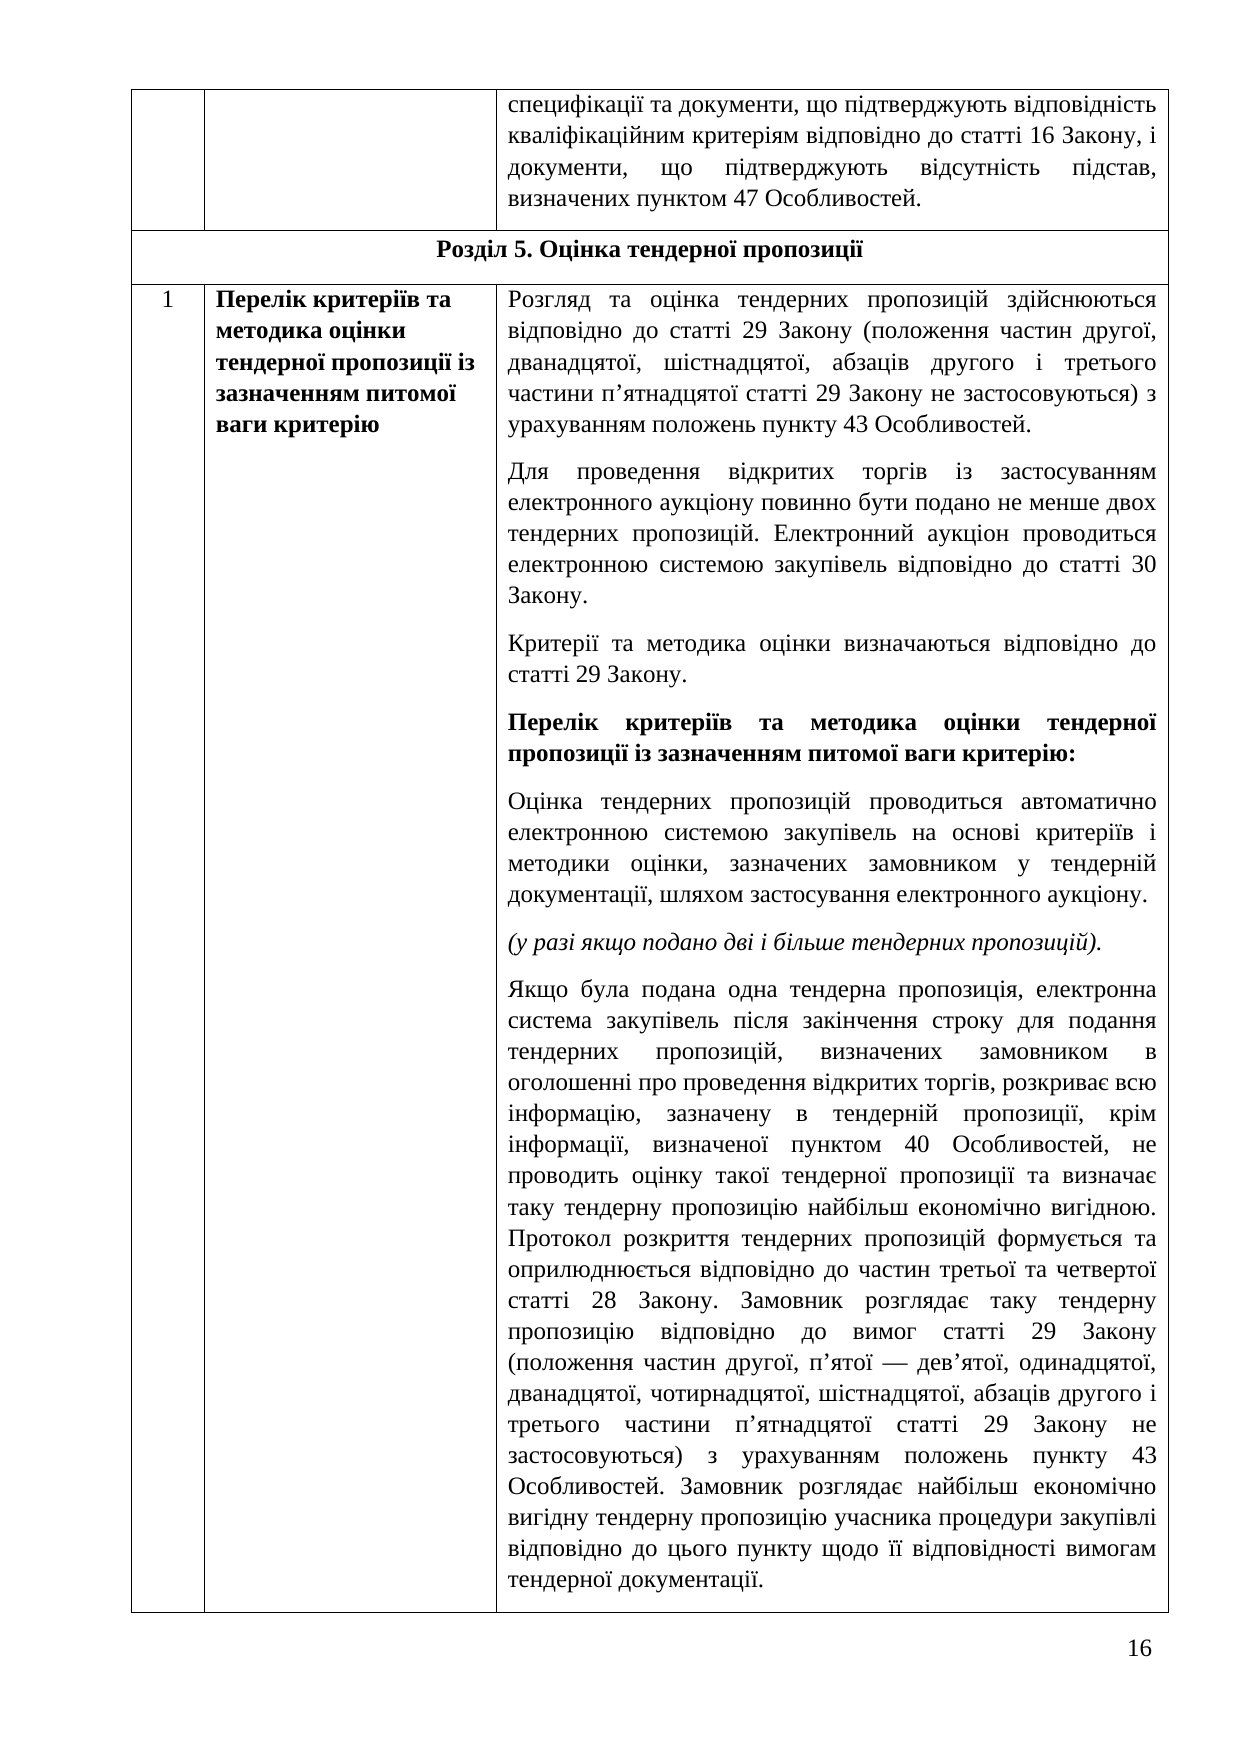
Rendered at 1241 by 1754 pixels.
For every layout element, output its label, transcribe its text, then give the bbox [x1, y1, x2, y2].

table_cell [497, 285, 1168, 1612]
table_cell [205, 90, 496, 230]
table_cell Розділ 5. Оцінка тендерної пропозиції [132, 231, 1168, 283]
table_cell 1 [132, 285, 204, 1612]
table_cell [205, 285, 496, 1612]
table_cell 2 [132, 90, 204, 230]
